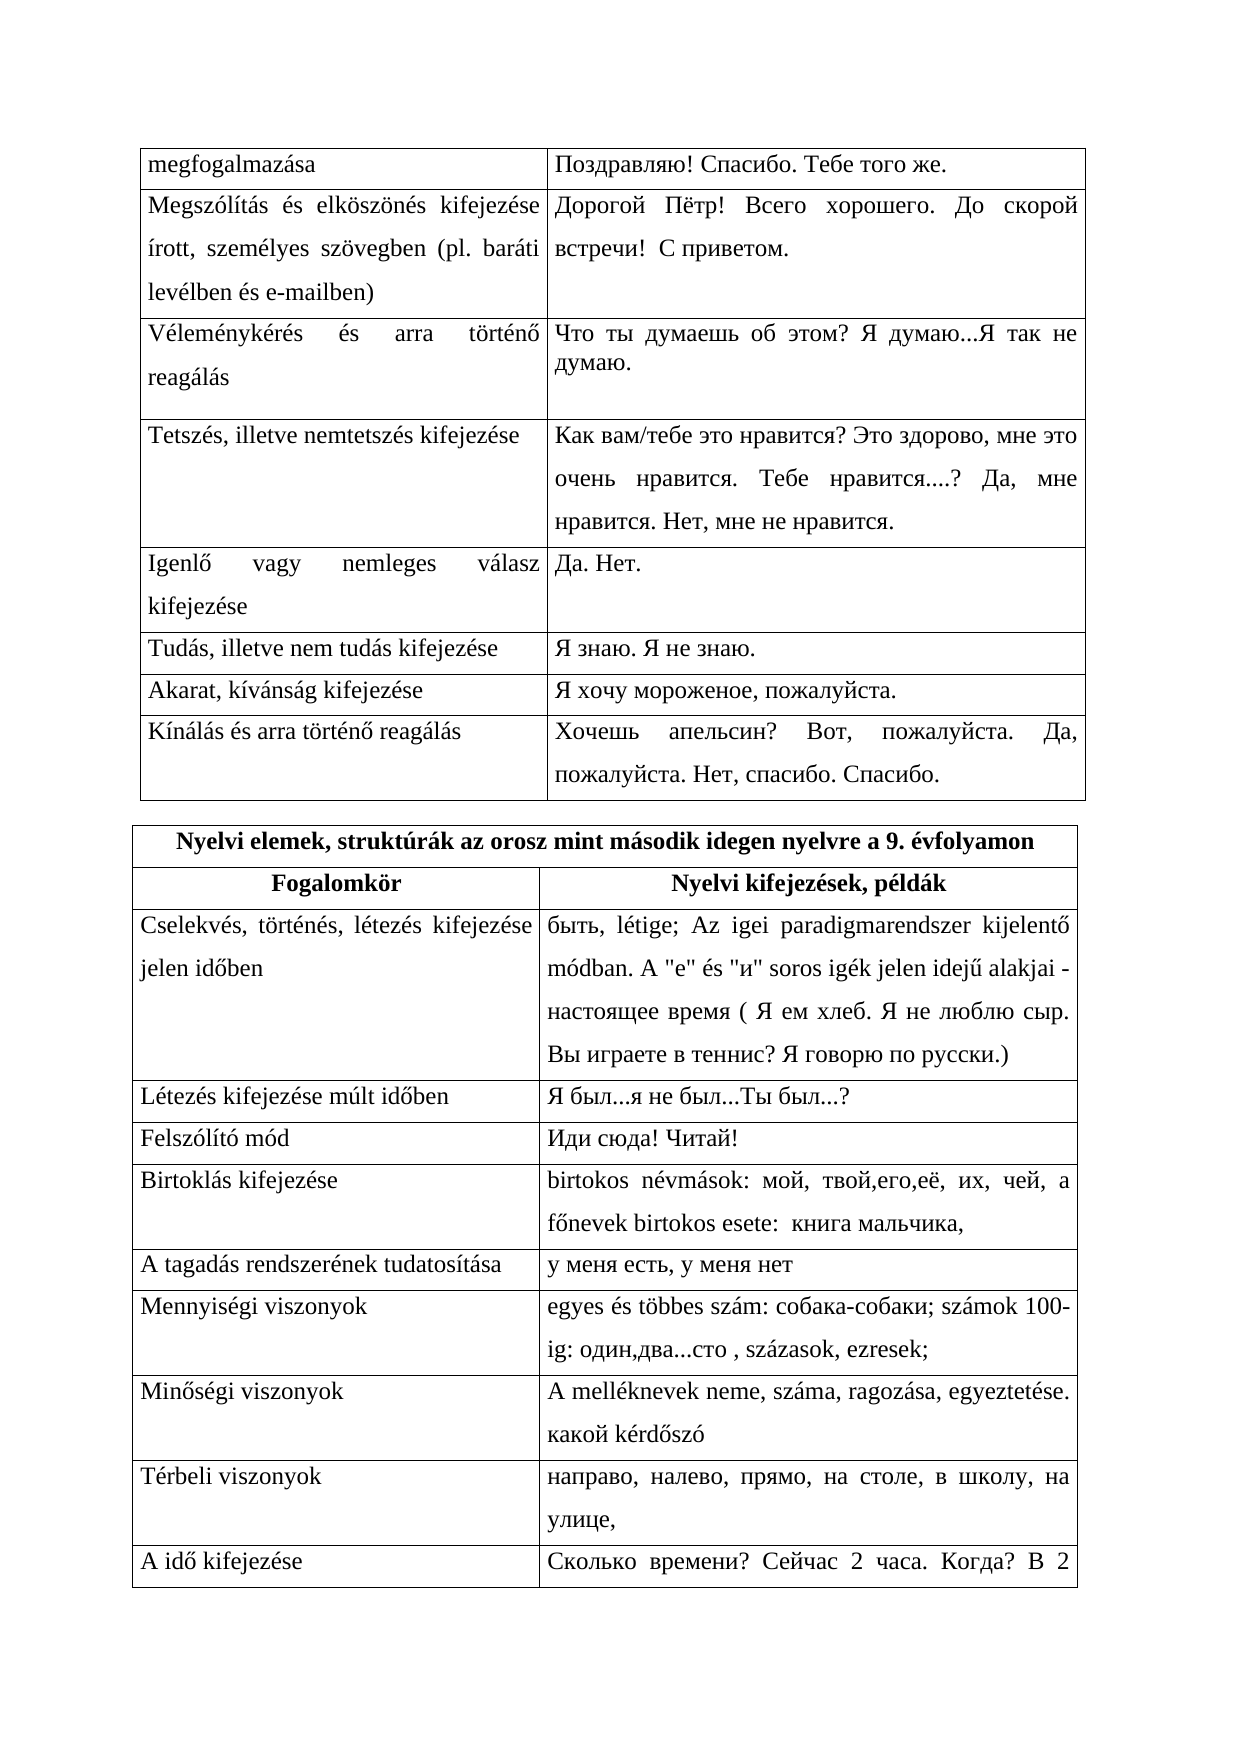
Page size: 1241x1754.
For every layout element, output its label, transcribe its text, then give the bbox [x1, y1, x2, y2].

table_cell Létezés kifejezése múlt időben [133, 1081, 539, 1122]
table_cell Как вам/тебе это нравится? Это здорово, мне это очень нравится. Тебе нравится....? Да, мне нравится. Нет, мне не нравится. [548, 420, 1085, 547]
table_cell Kínálás és arra történő reagálás [141, 716, 547, 800]
table_cell Igenlő vagy nemleges válasz kifejezése [141, 548, 547, 632]
table_cell Fogalomkör [133, 868, 539, 909]
table_cell Mennyiségi viszonyok [133, 1291, 539, 1375]
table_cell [141, 149, 547, 189]
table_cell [548, 149, 1085, 189]
table_cell Nyelvi kifejezések, példák [540, 868, 1077, 909]
table_cell быть, létige; Az igei paradigmarendszer kijelentő módban. A "е" és "и" soros igék jelen idejű alakjai - настоящее время ( Я ем хлеб. Я не люблю сыр. Вы играете в теннис? Я говорю по русски.) [540, 910, 1077, 1080]
table_cell Иди сюда! Читай! [540, 1123, 1077, 1164]
table_cell Megszólítás és elköszönés kifejezése írott, személyes szövegben (pl. baráti levélben és e-mailben) [141, 190, 547, 317]
table_cell направо, налево, прямо, на столе, в школу, на улице, [540, 1461, 1077, 1545]
table_cell Я хочу мороженое, пожалуйста. [548, 675, 1085, 715]
table_header Nyelvi elemek, struktúrák az orosz mint második idegen nyelvre a 9. évfolyamon [133, 826, 1077, 867]
table_cell A tagadás rendszerének tudatosítása [133, 1250, 539, 1290]
table_cell Что ты думаешь об этом? Я думаю...Я так не думаю. [548, 319, 1085, 419]
table_cell Tetszés, illetve nemtetszés kifejezése [141, 420, 547, 547]
table_cell Tudás, illetve nem tudás kifejezése [141, 633, 547, 674]
table_cell A melléknevek neme, száma, ragozása, egyeztetése. какой kérdőszó [540, 1376, 1077, 1460]
table_cell Véleménykérés és arra történő reagálás [141, 319, 547, 419]
table_cell у меня есть, у меня нет [540, 1250, 1077, 1290]
table_cell A idő kifejezése [133, 1546, 539, 1587]
table_cell egyes és többes szám: собака-собаки; számok 100-ig: один,два...сто , százasok, ezresek; [540, 1291, 1077, 1375]
table_cell Да. Нет. [548, 548, 1085, 632]
table_cell Я знаю. Я не знаю. [548, 633, 1085, 674]
table_cell Felszólító mód [133, 1123, 539, 1164]
table_cell Akarat, kívánság kifejezése [141, 675, 547, 715]
table_cell Birtoklás kifejezése [133, 1165, 539, 1248]
table_cell Дорогой Пётр! Всего хорошего. До скорой встречи! С приветом. [548, 190, 1085, 317]
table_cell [540, 1546, 1077, 1587]
table_cell Térbeli viszonyok [133, 1461, 539, 1545]
table_cell Я был...я не был...Ты был...? [540, 1081, 1077, 1122]
table_cell Хочешь апельсин? Вот, пожалуйста. Да, пожалуйста. Нет, спасибо. Спасибо. [548, 716, 1085, 800]
table_cell birtokos névmások: мой, твой,его,её, их, чей, a főnevek birtokos esete: книга мальчика, [540, 1165, 1077, 1248]
table_cell Minőségi viszonyok [133, 1376, 539, 1460]
table_cell Cselekvés, történés, létezés kifejezése jelen időben [133, 910, 539, 1080]
